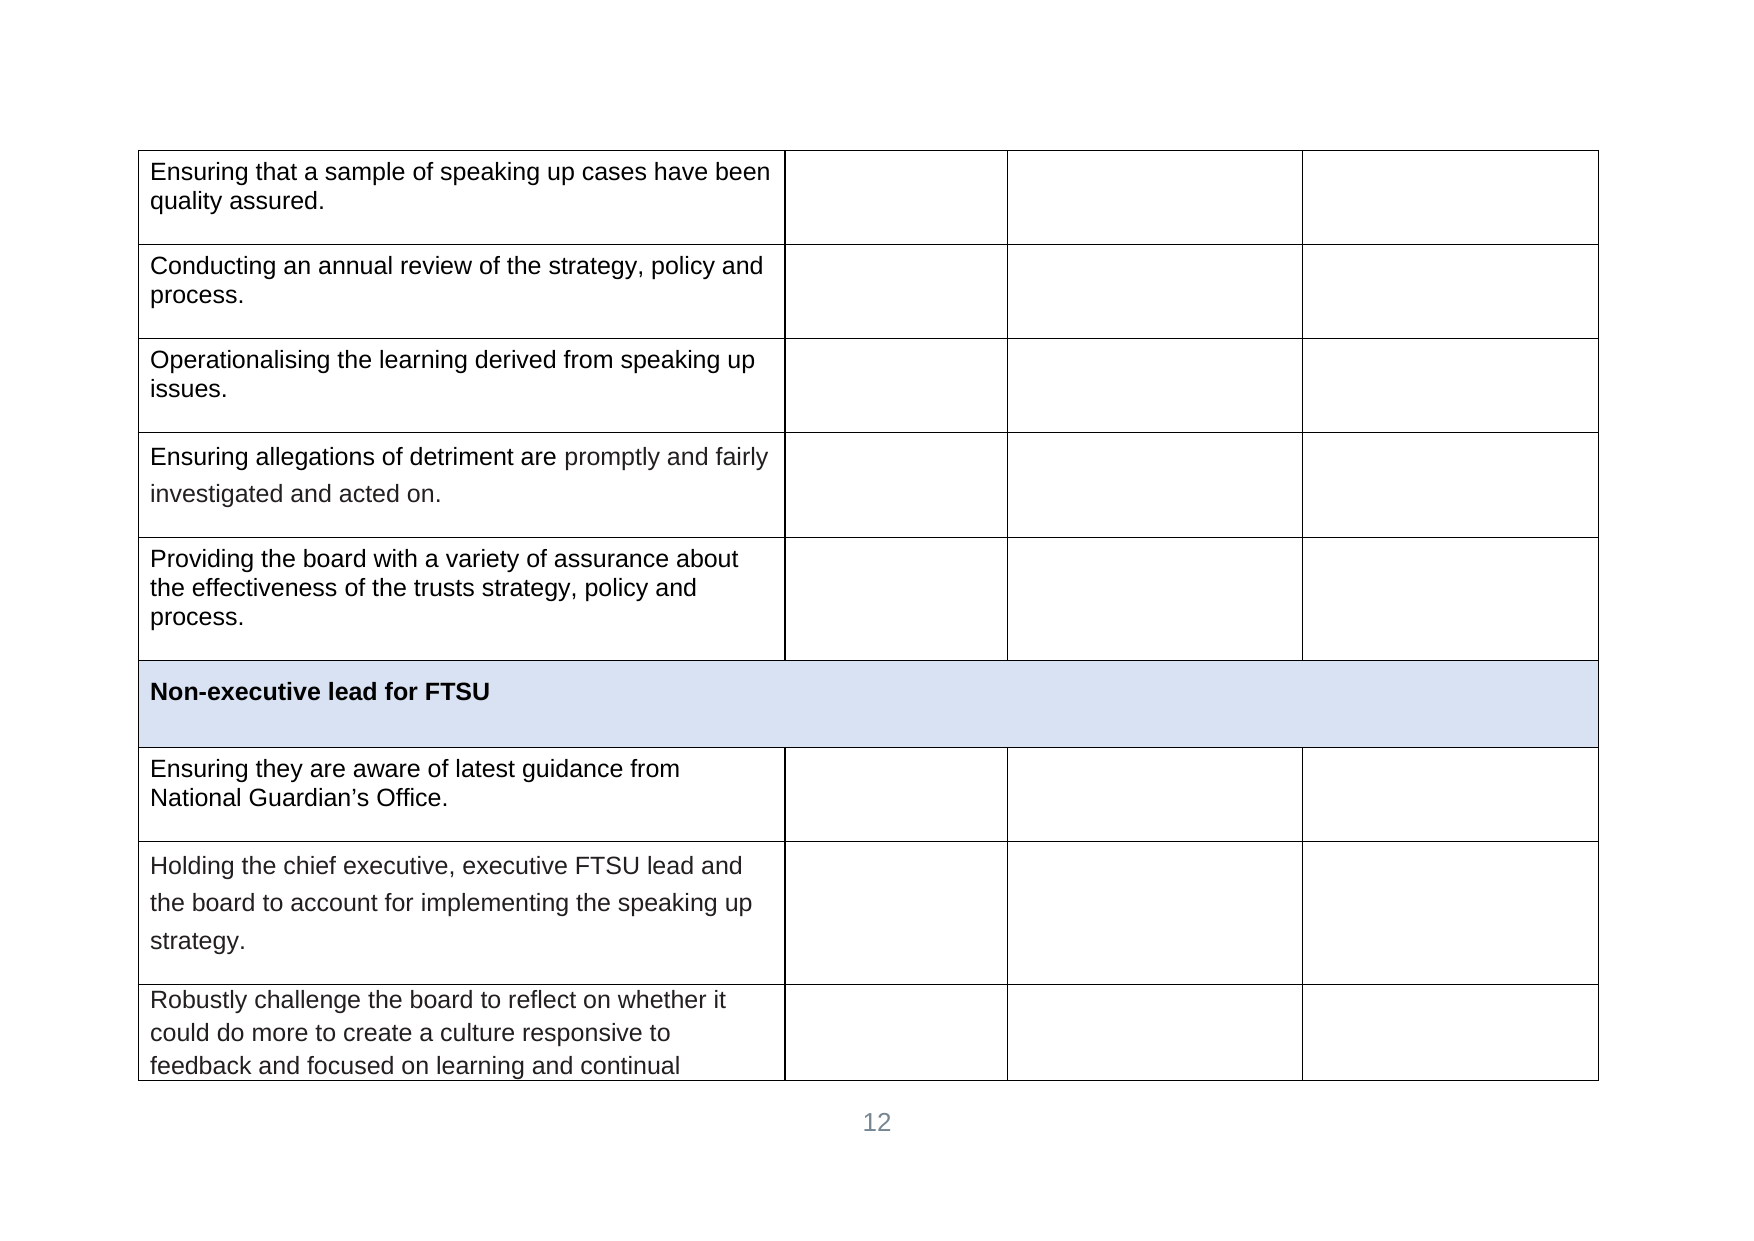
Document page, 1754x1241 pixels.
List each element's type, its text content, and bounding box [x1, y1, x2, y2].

table_cell [786, 433, 1007, 537]
table_cell [786, 985, 1007, 1080]
table_cell Holding the chief executive, executive FTSU lead and the board to account for implementing the speaking up strategy. [139, 842, 784, 984]
table_cell [1008, 151, 1302, 244]
table_cell [1008, 538, 1302, 660]
table_cell Ensuring allegations of detriment are promptly and fairly investigated and acted on. [139, 433, 784, 537]
table_cell [1008, 245, 1302, 338]
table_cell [139, 985, 784, 1080]
table_cell Ensuring they are aware of latest guidance from National Guardian’s Office. [139, 748, 784, 841]
table_cell Non-executive lead for FTSU [139, 661, 1598, 747]
table_cell [786, 748, 1007, 841]
table_cell [1303, 433, 1598, 537]
table_cell [786, 842, 1007, 984]
table_cell [1303, 245, 1598, 338]
table_cell [1303, 538, 1598, 660]
table_cell Conducting an annual review of the strategy, policy and process. [139, 245, 784, 338]
table_cell [786, 245, 1007, 338]
table_cell [786, 538, 1007, 660]
table_cell Ensuring that a sample of speaking up cases have been quality assured. [139, 151, 784, 244]
table_cell [1008, 339, 1302, 432]
table_cell [1303, 748, 1598, 841]
table_cell [786, 151, 1007, 244]
table_cell [1303, 842, 1598, 984]
table_cell Operationalising the learning derived from speaking up issues. [139, 339, 784, 432]
table_cell [786, 339, 1007, 432]
table_cell [1303, 339, 1598, 432]
table_cell [1008, 748, 1302, 841]
table_cell Providing the board with a variety of assurance about the effectiveness of the trusts strategy, policy and process. [139, 538, 784, 660]
table_cell [1008, 433, 1302, 537]
table_cell [1303, 985, 1598, 1080]
table_cell [1303, 151, 1598, 244]
table_cell [1008, 842, 1302, 984]
table_cell [1008, 985, 1302, 1080]
